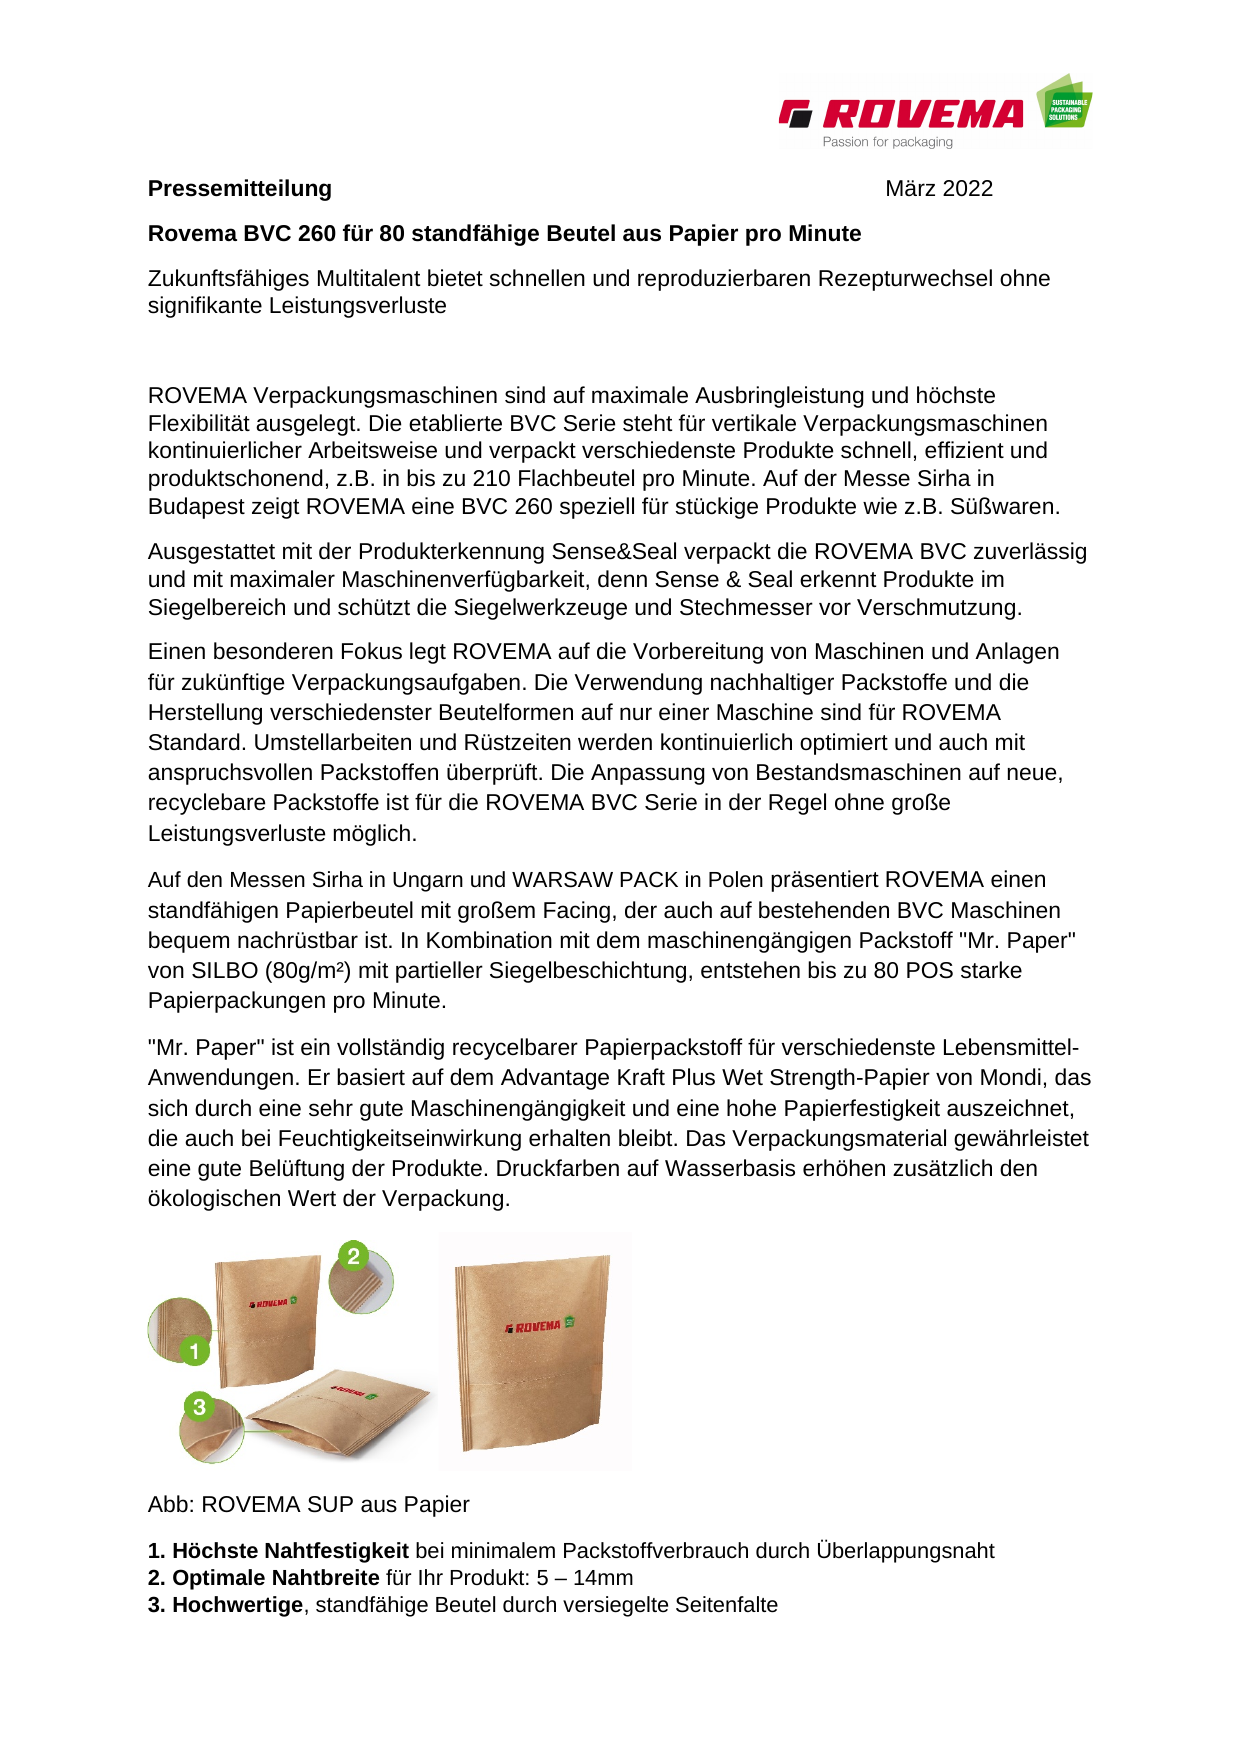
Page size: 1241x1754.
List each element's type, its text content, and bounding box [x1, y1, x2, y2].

text Zukunftsfähiges Multitalent bietet schnellen und reproduzierbaren Rezepturwechsel ohne signifikante Leistungsverluste [148, 264, 1093, 319]
text Pressemitteilung März 2022 [148, 175, 1093, 202]
text ROVEMA Verpackungsmaschinen sind auf maximale Ausbringleistung und höchste Flexibilität ausgelegt. Die etablierte BVC Serie steht für vertikale Verpackungsmaschinen kontinuierlicher Arbeitsweise und verpackt verschiedenste Produkte schnell, effizient und produktschonend, z.B. in bis zu 210 Flachbeutel pro Minute. Auf der Messe Sirha in Budapest zeigt ROVEMA eine BVC 260 speziell für stückige Produkte wie z.B. Süßwaren. [148, 382, 1093, 520]
text Rovema BVC 260 für 80 standfähige Beutel aus Papier pro Minute [148, 220, 1093, 246]
text "Mr. Paper" ist ein vollständig recycelbarer Papierpackstoff für verschiedenste Lebensmittel-Anwendungen. Er basiert auf dem Advantage Kraft Plus Wet Strength-Papier von Mondi, das sich durch eine sehr gute Maschinengängigkeit und eine hohe Papierfestigkeit auszeichnet, die auch bei Feuchtigkeitseinwirkung erhalten bleibt. Das Verpackungsmaterial gewährleistet eine gute Belüftung der Produkte. Druckfarben auf Wasserbasis erhöhen zusätzlich den ökologischen Wert der Verpackung. [148, 1034, 1093, 1212]
text Abb: ROVEMA SUP aus Papier [148, 1491, 1093, 1518]
text Auf den Messen Sirha in Ungarn und WARSAW PACK in Polen präsentiert ROVEMA einen standfähigen Papierbeutel mit großem Facing, der auch auf bestehenden BVC Maschinen bequem nachrüstbar ist. In Kombination mit dem maschinengängigen Packstoff "Mr. Paper" von SILBO (80g/m²) mit partieller Siegelbeschichtung, entstehen bis zu 80 POS starke Papierpackungen pro Minute. [148, 866, 1093, 1014]
picture [147, 1232, 632, 1471]
text 1. Höchste Nahtfestigkeit bei minimalem Packstoffverbrauch durch Überlappungsnaht 2. Optimale Nahtbreite für Ihr Produkt: 5 – 14mm 3. Hochwertige, standfähige Beutel durch versiegelte Seitenfalte [148, 1538, 1093, 1617]
text Ausgestattet mit der Produkterkennung Sense&Seal verpackt die ROVEMA BVC zuverlässig und mit maximaler Maschinenverfügbarkeit, denn Sense & Seal erkennt Produkte im Siegelbereich und schützt die Siegelwerkzeuge und Stechmesser vor Verschmutzung. [148, 538, 1093, 620]
picture [778, 73, 1093, 149]
text Einen besonderen Fokus legt ROVEMA auf die Vorbereitung von Maschinen und Anlagen für zukünftige Verpackungsaufgaben. Die Verwendung nachhaltiger Packstoffe und die Herstellung verschiedenster Beutelformen auf nur einer Maschine sind für ROVEMA Standard. Umstellarbeiten und Rüstzeiten werden kontinuierlich optimiert und auch mit anspruchsvollen Packstoffen überprüft. Die Anpassung von Bestandsmaschinen auf neue, recyclebare Packstoffe ist für die ROVEMA BVC Serie in der Regel ohne große Leistungsverluste möglich. [148, 638, 1093, 846]
